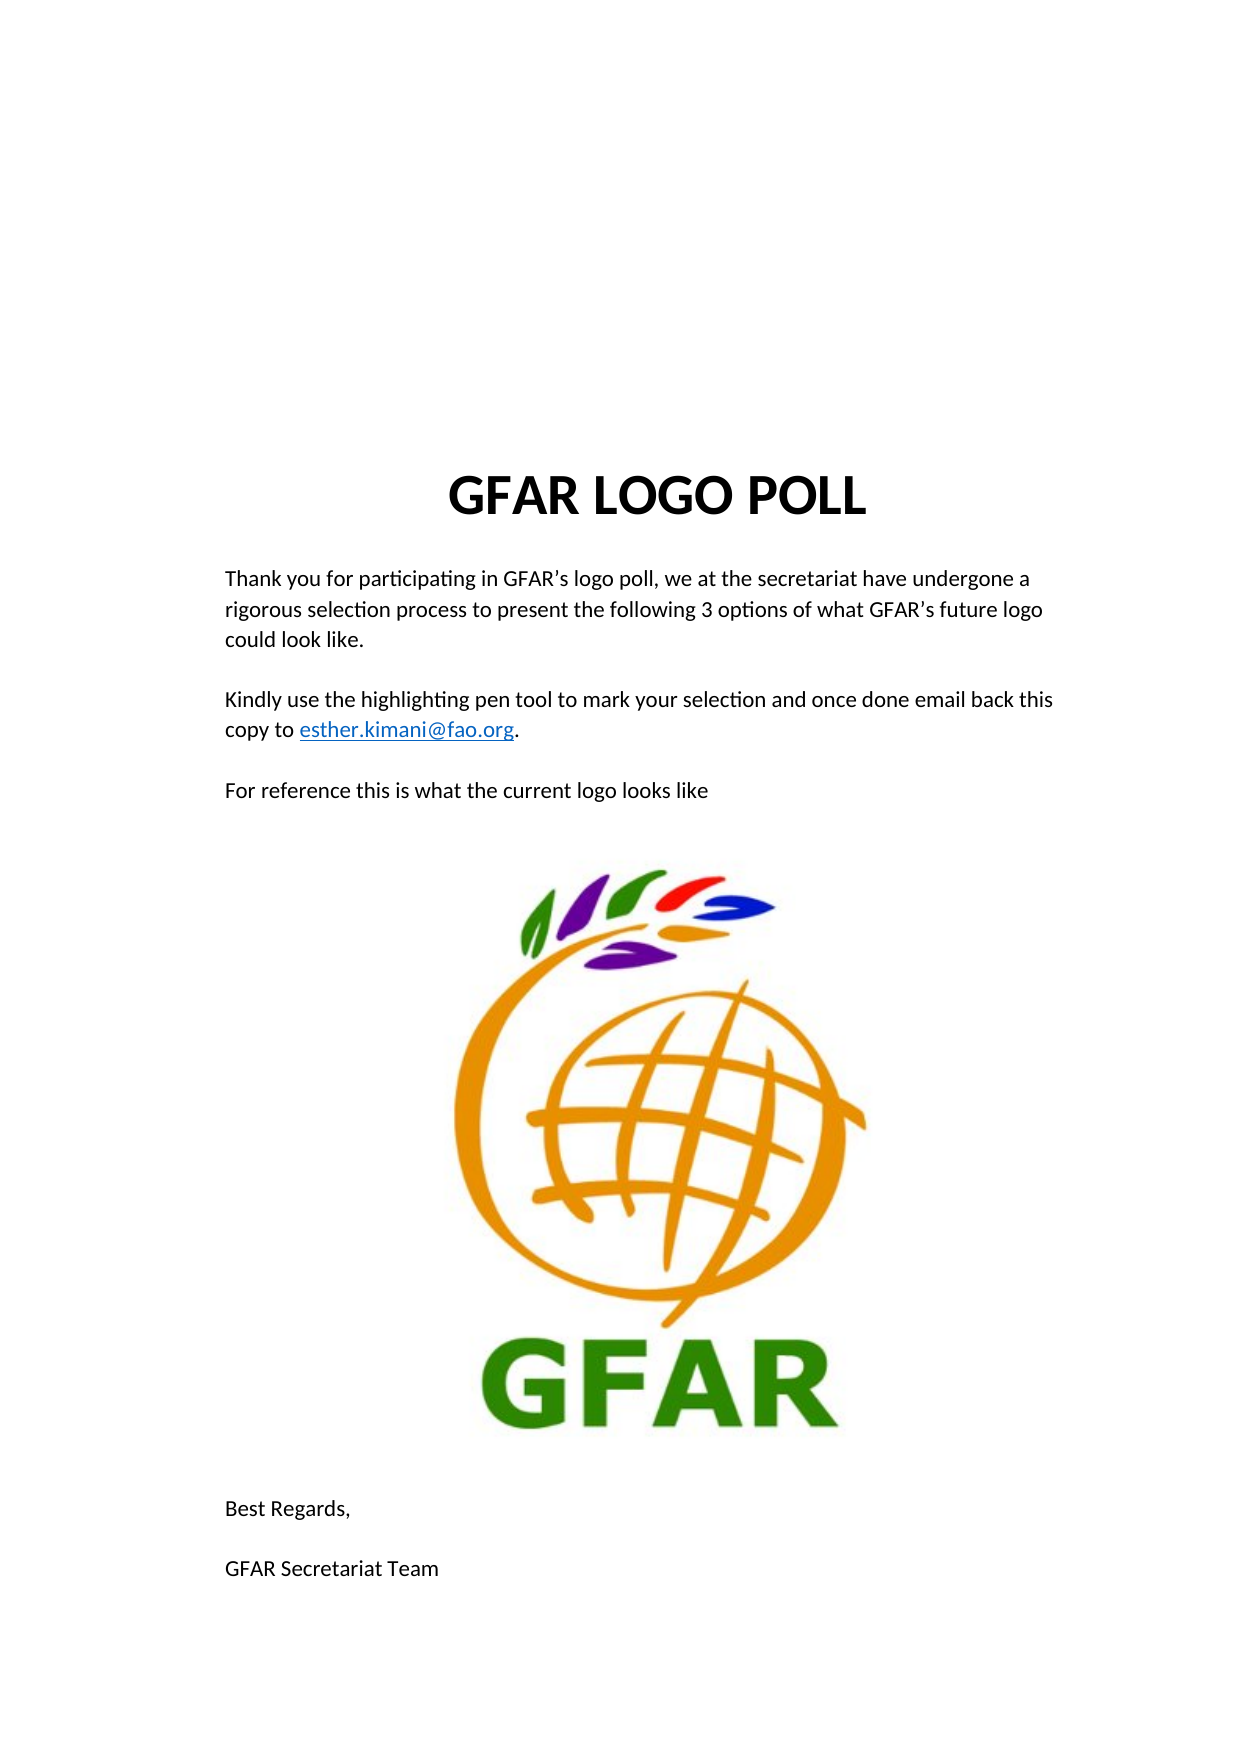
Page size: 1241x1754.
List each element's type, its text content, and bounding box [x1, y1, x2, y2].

picture [345, 836, 970, 1462]
list GFAR LOGO POLL [225, 457, 1090, 529]
list GFAR Secretariat Team [225, 1554, 1090, 1582]
list For reference this is what the current logo looks like [225, 776, 1090, 804]
list Best Regards, [225, 1494, 1090, 1522]
list Kindly use the highlighting pen tool to mark your selection and once done email back this copy to esther.kimani@fao.org. [225, 685, 1090, 744]
list Thank you for participating in GFAR’s logo poll, we at the secretariat have undergone a rigorous selection process to present the following 3 options of what GFAR’s future logo could look like. [225, 564, 1090, 653]
